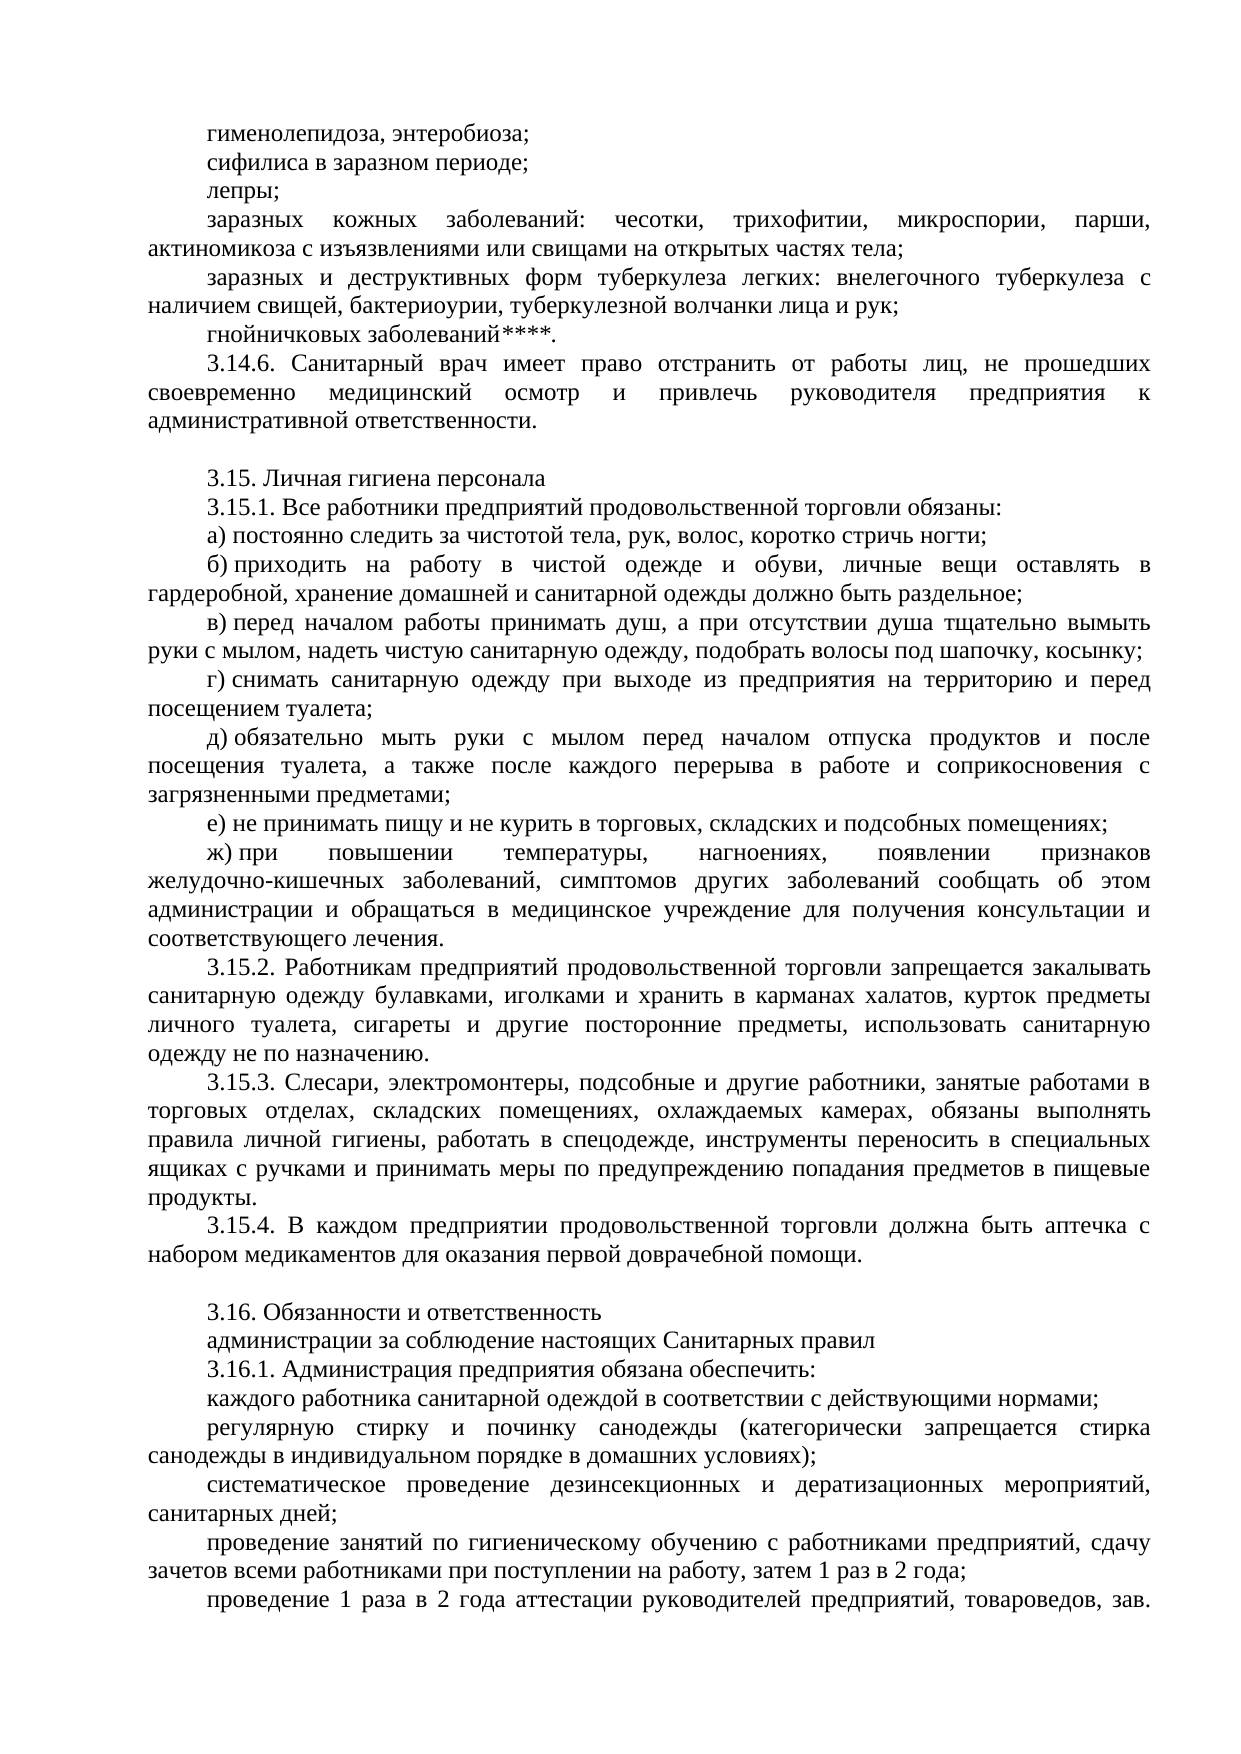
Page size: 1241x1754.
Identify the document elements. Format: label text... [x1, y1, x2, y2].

text гименолепидоза, энтеробиоза; [148, 118, 1152, 147]
text проведение занятий по гигиеническому обучению с работниками предприятий, сдачу зачетов всеми работниками при поступлении на работу, затем 1 раз в 2 года; [148, 1527, 1152, 1584]
text 3.15.2. Работникам предприятий продовольственной торговли запрещается закалывать санитарную одежду булавками, иголками и хранить в карманах халатов, курток предметы личного туалета, сигареты и другие посторонние предметы, использовать санитарную одежду не по назначению. [148, 952, 1152, 1067]
text 3.15.3. Слесари, электромонтеры, подсобные и другие работники, занятые работами в торговых отделах, складских помещениях, охлаждаемых камерах, обязаны выполнять правила личной гигиены, работать в спецодежде, инструменты переносить в специальных ящиках с ручками и принимать меры по предупреждению попадания предметов в пищевые продукты. [148, 1067, 1152, 1211]
text 3.15.4. В каждом предприятии продовольственной торговли должна быть аптечка с набором медикаментов для оказания первой доврачебной помощи. [148, 1211, 1152, 1268]
text заразных кожных заболеваний: чесотки, трихофитии, микроспории, парши, актиномикоза с изъязвлениями или свищами на открытых частях тела; [148, 204, 1152, 262]
text ж) при повышении температуры, нагноениях, появлении признаков желудочно-кишечных заболеваний, симптомов других заболеваний сообщать об этом администрации и обращаться в медицинское учреждение для получения консультации и соответствующего лечения. [148, 837, 1152, 952]
text б) приходить на работу в чистой одежде и обуви, личные вещи оставлять в гардеробной, хранение домашней и санитарной одежды должно быть раздельное; [148, 549, 1152, 607]
text 3.16. Обязанности и ответственность [148, 1297, 1152, 1326]
text лепры; [148, 176, 1152, 204]
text каждого работника санитарной одеждой в соответствии с действующими нормами; [148, 1383, 1152, 1412]
text а) постоянно следить за чистотой тела, рук, волос, коротко стричь ногти; [148, 521, 1152, 549]
text регулярную стирку и починку санодежды (категорически запрещается стирка санодежды в индивидуальном порядке в домашних условиях); [148, 1412, 1152, 1469]
text 3.15. Личная гигиена персонала [148, 463, 1152, 492]
text сифилиса в заразном периоде; [148, 147, 1152, 176]
text систематическое проведение дезинсекционных и дератизационных мероприятий, санитарных дней; [148, 1469, 1152, 1527]
text 3.15.1. Все работники предприятий продовольственной торговли обязаны: [148, 492, 1152, 521]
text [148, 1584, 1152, 1613]
text е) не принимать пищу и не курить в торговых, складских и подсобных помещениях; [148, 808, 1152, 837]
text в) перед началом работы принимать душ, а при отсутствии душа тщательно вымыть руки с мылом, надеть чистую санитарную одежду, подобрать волосы под шапочку, косынку; [148, 607, 1152, 664]
text заразных и деструктивных форм туберкулеза легких: внелегочного туберкулеза с наличием свищей, бактериоурии, туберкулезной волчанки лица и рук; [148, 262, 1152, 319]
text гнойничковых заболеваний****. [148, 319, 1152, 348]
text 3.16.1. Администрация предприятия обязана обеспечить: [148, 1354, 1152, 1383]
text г) снимать санитарную одежду при выходе из предприятия на территорию и перед посещением туалета; [148, 664, 1152, 722]
text д) обязательно мыть руки с мылом перед началом отпуска продуктов и после посещения туалета, а также после каждого перерыва в работе и соприкосновения с загрязненными предметами; [148, 722, 1152, 808]
text 3.14.6. Санитарный врач имеет право отстранить от работы лиц, не прошедших своевременно медицинский осмотр и привлечь руководителя предприятия к административной ответственности. [148, 348, 1152, 434]
text администрации за соблюдение настоящих Санитарных правил [148, 1326, 1152, 1354]
